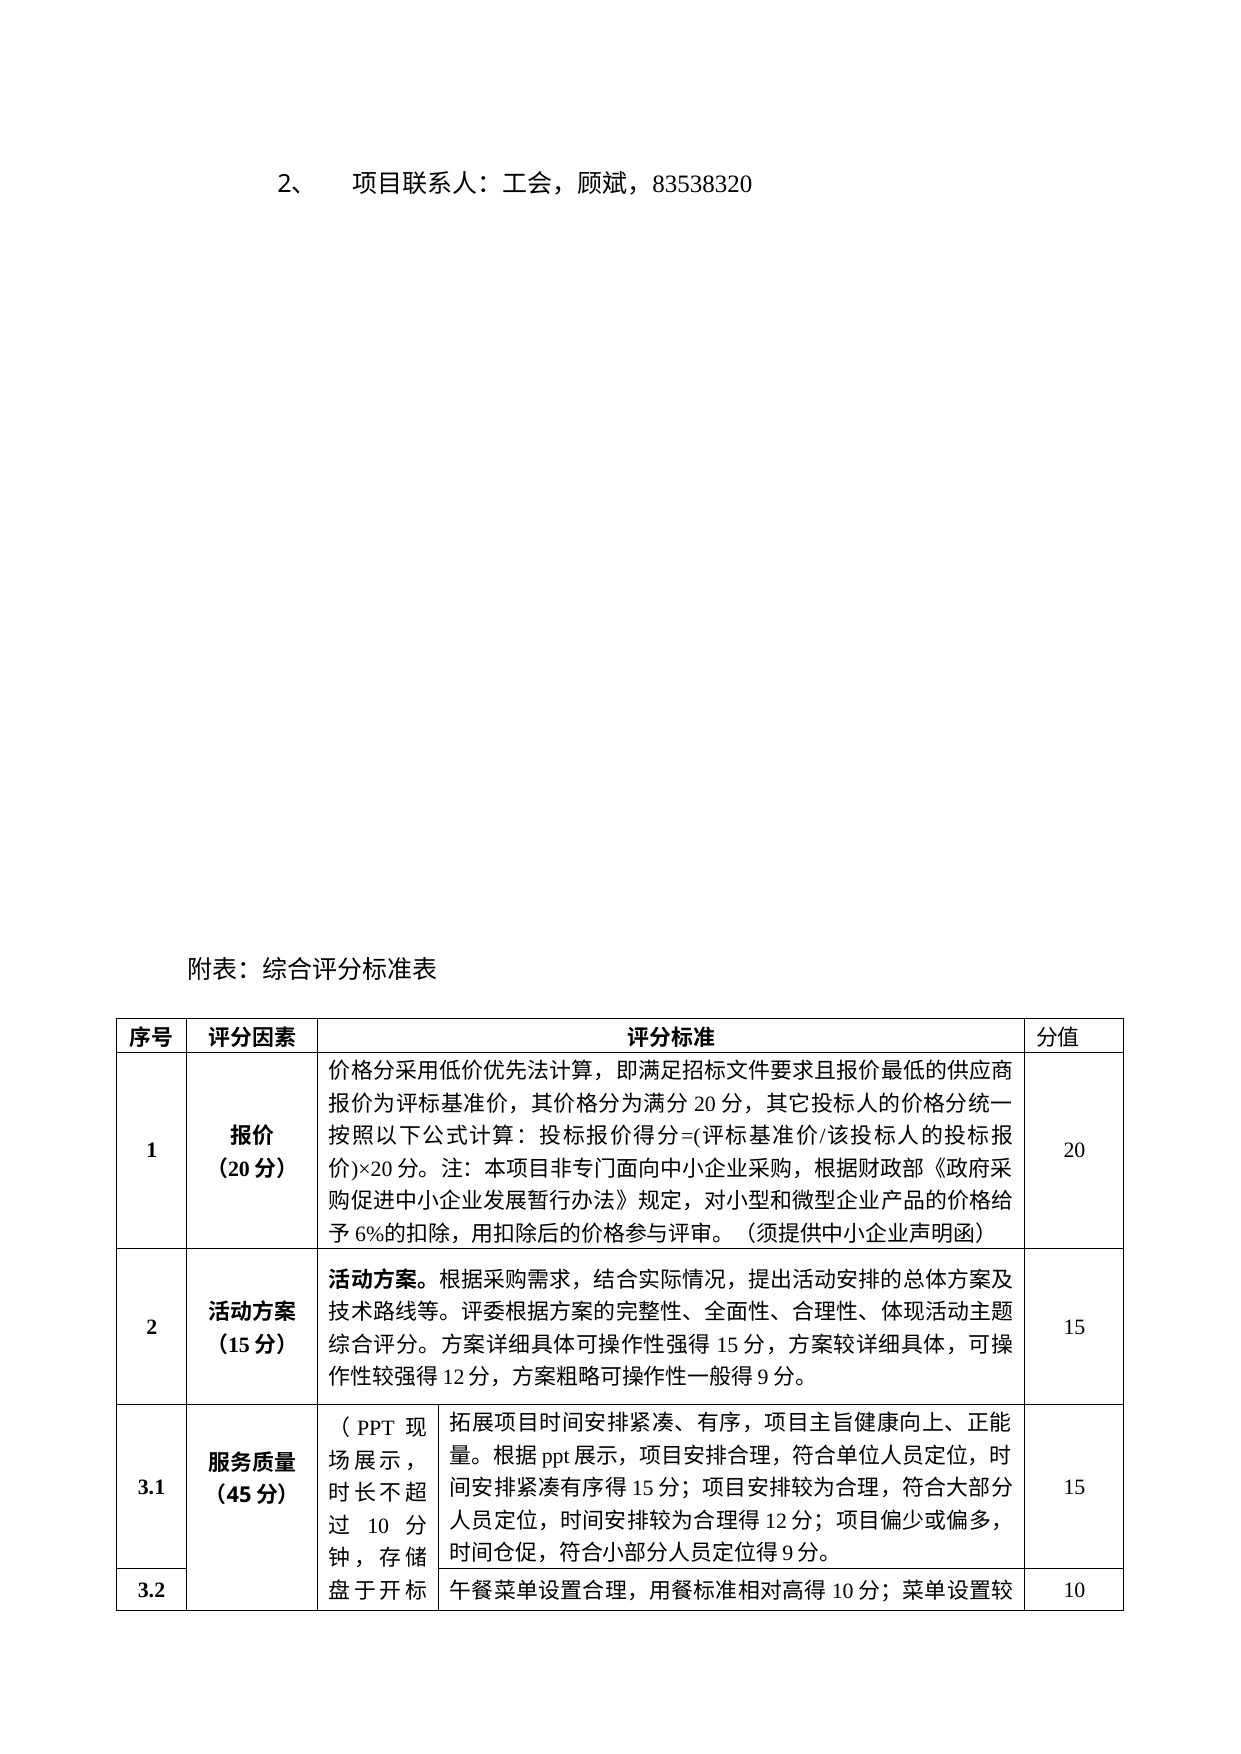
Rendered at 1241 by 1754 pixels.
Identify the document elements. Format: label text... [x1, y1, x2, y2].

table_cell 服务质量 （45分） [187, 1405, 317, 1610]
list 项目联系人：工会，顾斌，83538320 [277, 149, 1053, 214]
table_cell 15 [1025, 1405, 1123, 1567]
table_cell 3.2 [117, 1569, 186, 1610]
table_cell 15 [1025, 1249, 1123, 1404]
table_cell 3.1 [117, 1405, 186, 1567]
table_cell 报价 （20分） [187, 1053, 317, 1248]
text 附表：综合评分标准表 [187, 935, 1053, 1000]
table_cell 价格分采用低价优先法计算，即满足招标文件要求且报价最低的供应商报价为评标基准价，其价格分为满分20分，其它投标人的价格分统一按照以下公式计算：投标报价得分=(评标基准价/该投标人的投标报价)×20分。注：本项目非专门面向中小企业采购，根据财政部《政府采购促进中小企业发展暂行办法》规定，对小型和微型企业产品的价格给予6%的扣除，用扣除后的价格参与评审。（须提供中小企业声明函） [318, 1053, 1024, 1248]
table_cell 活动方案 （15分） [187, 1249, 317, 1404]
table_header 评分因素 [187, 1019, 317, 1052]
table_cell 1 [117, 1053, 186, 1248]
table_header 评分标准 [318, 1019, 1024, 1052]
table_cell （PPT现场展示，时长不超过10分钟，存储盘于开标现场时随投标文件一并带来） [318, 1405, 438, 1610]
table_header 分值 [1025, 1019, 1123, 1052]
table_cell 拓展项目时间安排紧凑、有序，项目主旨健康向上、正能量。根据ppt展示，项目安排合理，符合单位人员定位，时间安排紧凑有序得15分；项目安排较为合理，符合大部分人员定位，时间安排较为合理得12分；项目偏少或偏多，时间仓促，符合小部分人员定位得9分。 [439, 1405, 1024, 1567]
table_cell 活动方案。根据采购需求，结合实际情况，提出活动安排的总体方案及技术路线等。评委根据方案的完整性、全面性、合理性、体现活动主题综合评分。方案详细具体可操作性强得15分，方案较详细具体，可操作性较强得12分，方案粗略可操作性一般得9分。 [318, 1249, 1024, 1404]
table_cell 2 [117, 1249, 186, 1404]
table_cell 10 [1025, 1569, 1123, 1610]
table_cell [439, 1569, 1024, 1610]
table_cell 20 [1025, 1053, 1123, 1248]
table_header 序号 [117, 1019, 186, 1052]
